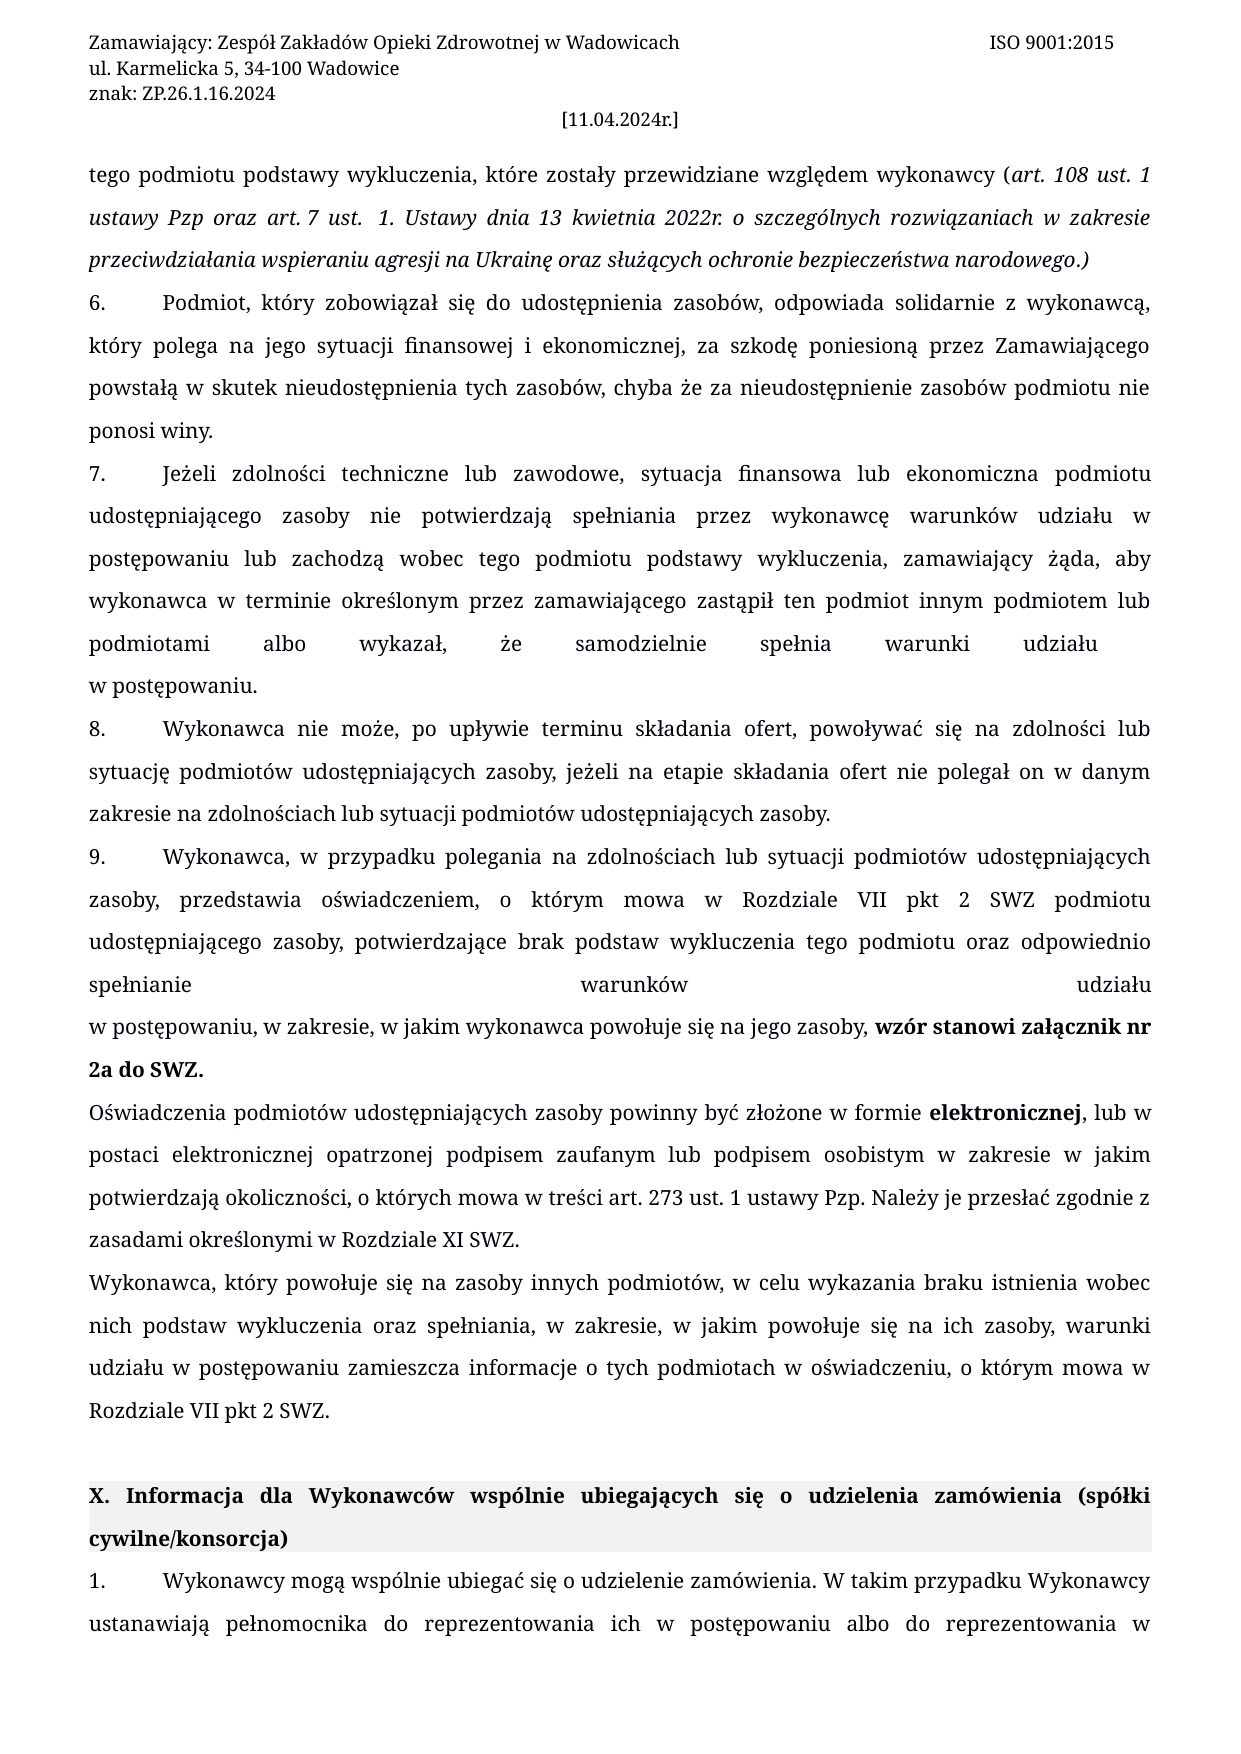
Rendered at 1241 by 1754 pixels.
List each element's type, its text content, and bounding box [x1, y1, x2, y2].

list Jeżeli zdolności techniczne lub zawodowe, sytuacja finansowa lub ekonomiczna podmiotu udostępniającego zasoby nie potwierdzają spełniania przez wykonawcę warunków udziału w postępowaniu lub zachodzą wobec tego podmiotu podstawy wykluczenia, zamawiający żąda, aby wykonawca w terminie określonym przez zamawiającego zastąpił ten podmiot innym podmiotem lub podmiotami albo wykazał, że samodzielnie spełnia warunki udziału w postępowaniu. [89, 459, 1152, 700]
list Wykonawca, w przypadku polegania na zdolnościach lub sytuacji podmiotów udostępniających zasoby, przedstawia oświadczeniem, o którym mowa w Rozdziale VII pkt 2 SWZ podmiotu udostępniającego zasoby, potwierdzające brak podstaw wykluczenia tego podmiotu oraz odpowiednio spełnianie warunków udziału w postępowaniu, w zakresie, w jakim wykonawca powołuje się na jego zasoby, wzór stanowi załącznik nr 2a do SWZ. [89, 842, 1152, 1083]
list Podmiot, który zobowiązał się do udostępnienia zasobów, odpowiada solidarnie z wykonawcą, który polega na jego sytuacji finansowej i ekonomicznej, za szkodę poniesioną przez Zamawiającego powstałą w skutek nieudostępnienia tych zasobów, chyba że za nieudostępnienie zasobów podmiotu nie ponosi winy. [89, 288, 1152, 444]
text Wykonawca, który powołuje się na zasoby innych podmiotów, w celu wykazania braku istnienia wobec nich podstaw wykluczenia oraz spełniania, w zakresie, w jakim powołuje się na ich zasoby, warunki udziału w postępowaniu zamieszcza informacje o tych podmiotach w oświadczeniu, o którym mowa w Rozdziale VII pkt 2 SWZ. [89, 1268, 1152, 1424]
list Wykonawca nie może, po upływie terminu składania ofert, powoływać się na zdolności lub sytuację podmiotów udostępniających zasoby, jeżeli na etapie składania ofert nie polegał on w danym zakresie na zdolnościach lub sytuacji podmiotów udostępniających zasoby. [89, 714, 1152, 828]
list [89, 1566, 1152, 1637]
text Oświadczenia podmiotów udostępniających zasoby powinny być złożone w formie elektronicznej, lub w postaci elektronicznej opatrzonej podpisem zaufanym lub podpisem osobistym w zakresie w jakim potwierdzają okoliczności, o których mowa w treści art. 273 ust. 1 ustawy Pzp. Należy je przesłać zgodnie z zasadami określonymi w Rozdziale XI SWZ. [89, 1098, 1152, 1254]
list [89, 160, 1152, 274]
subtitle X. Informacja dla Wykonawców wspólnie ubiegających się o udzielenia zamówienia (spółki cywilne/konsorcja) [89, 1481, 1152, 1552]
